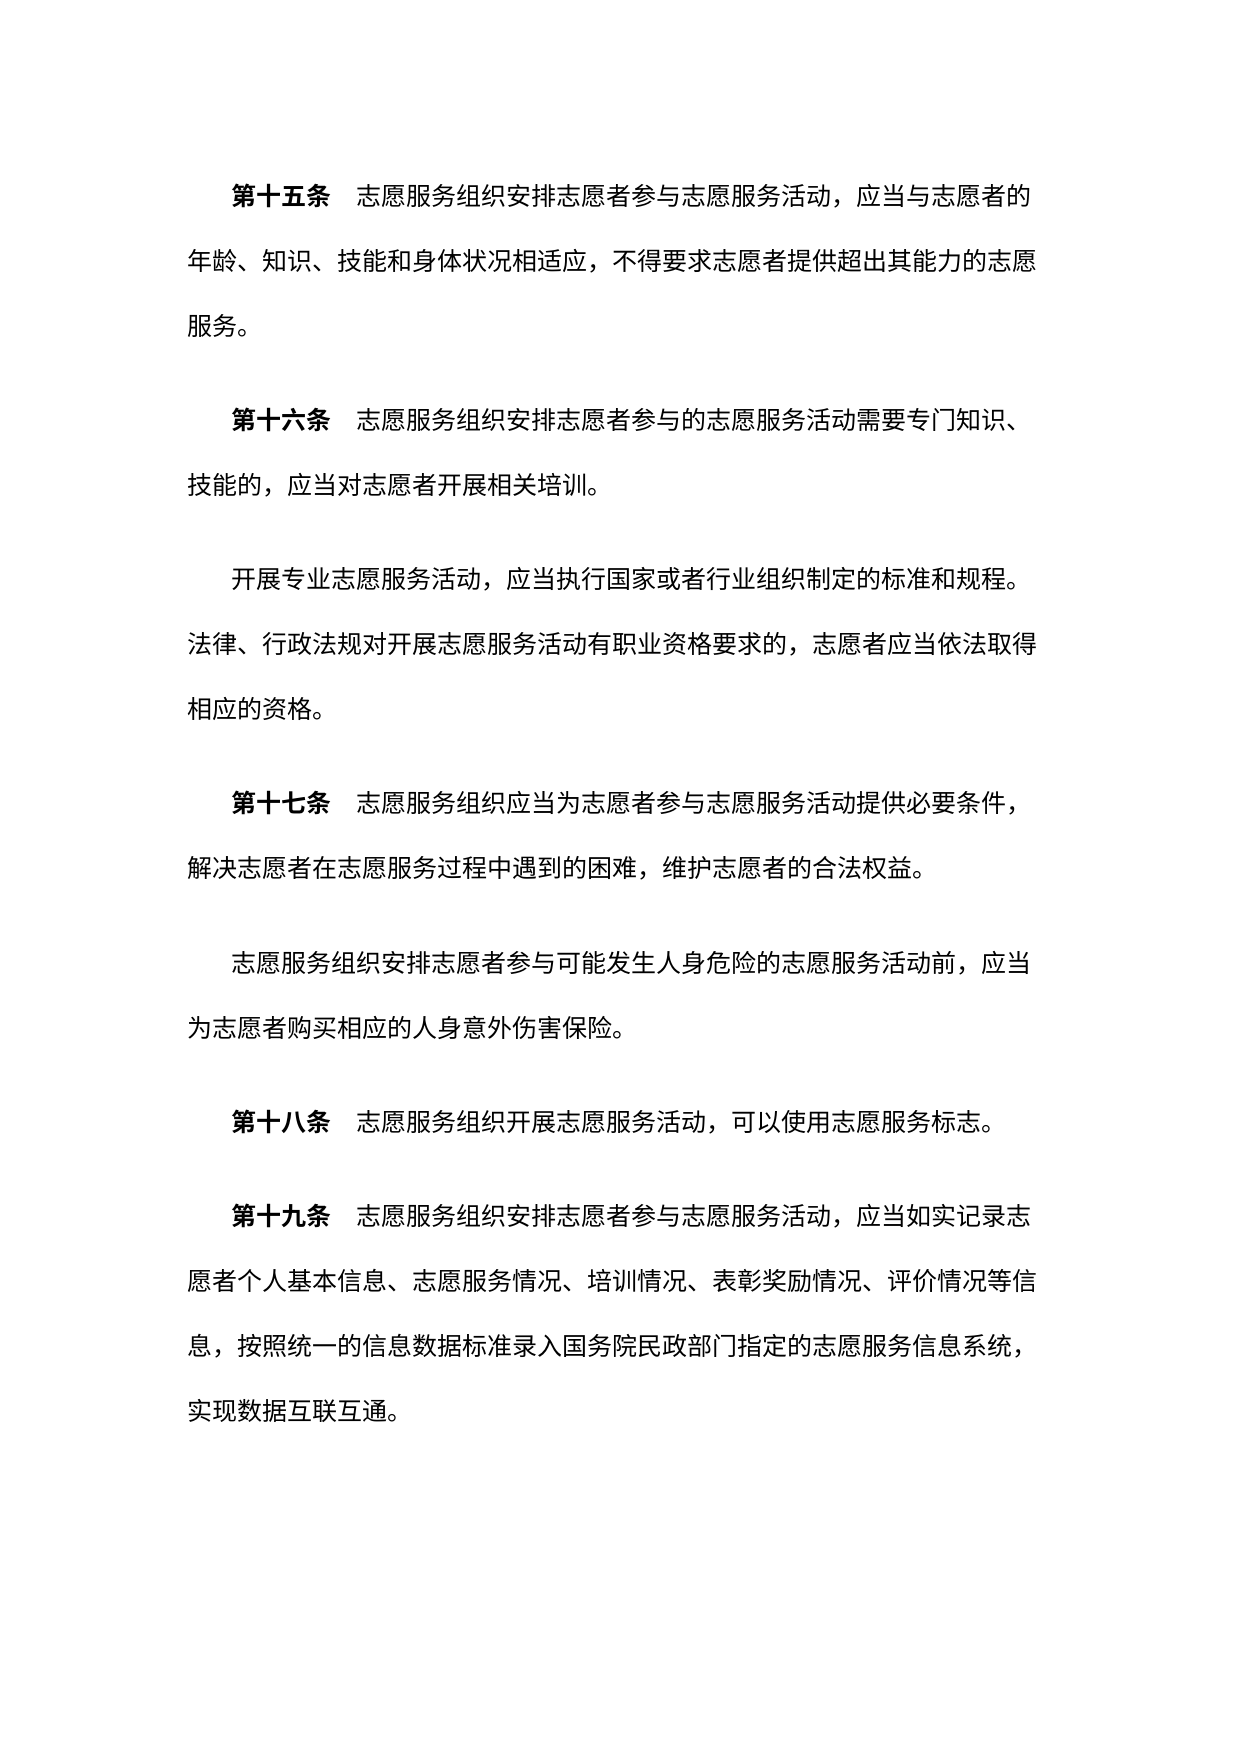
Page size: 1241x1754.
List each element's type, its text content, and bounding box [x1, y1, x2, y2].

text 第十九条 志愿服务组织安排志愿者参与志愿服务活动，应当如实记录志愿者个人基本信息、志愿服务情况、培训情况、表彰奖励情况、评价情况等信息，按照统一的信息数据标准录入国务院民政部门指定的志愿服务信息系统，实现数据互联互通。 [187, 1182, 1053, 1442]
text 第十六条 志愿服务组织安排志愿者参与的志愿服务活动需要专门知识、技能的，应当对志愿者开展相关培训。 [187, 386, 1053, 516]
text 开展专业志愿服务活动，应当执行国家或者行业组织制定的标准和规程。法律、行政法规对开展志愿服务活动有职业资格要求的，志愿者应当依法取得相应的资格。 [187, 545, 1053, 740]
text 第十五条 志愿服务组织安排志愿者参与志愿服务活动，应当与志愿者的年龄、知识、技能和身体状况相适应，不得要求志愿者提供超出其能力的志愿服务。 [187, 162, 1053, 357]
text 志愿服务组织安排志愿者参与可能发生人身危险的志愿服务活动前，应当为志愿者购买相应的人身意外伤害保险。 [187, 929, 1053, 1059]
text 第十七条 志愿服务组织应当为志愿者参与志愿服务活动提供必要条件，解决志愿者在志愿服务过程中遇到的困难，维护志愿者的合法权益。 [187, 769, 1053, 899]
text 第十八条 志愿服务组织开展志愿服务活动，可以使用志愿服务标志。 [187, 1088, 1053, 1153]
